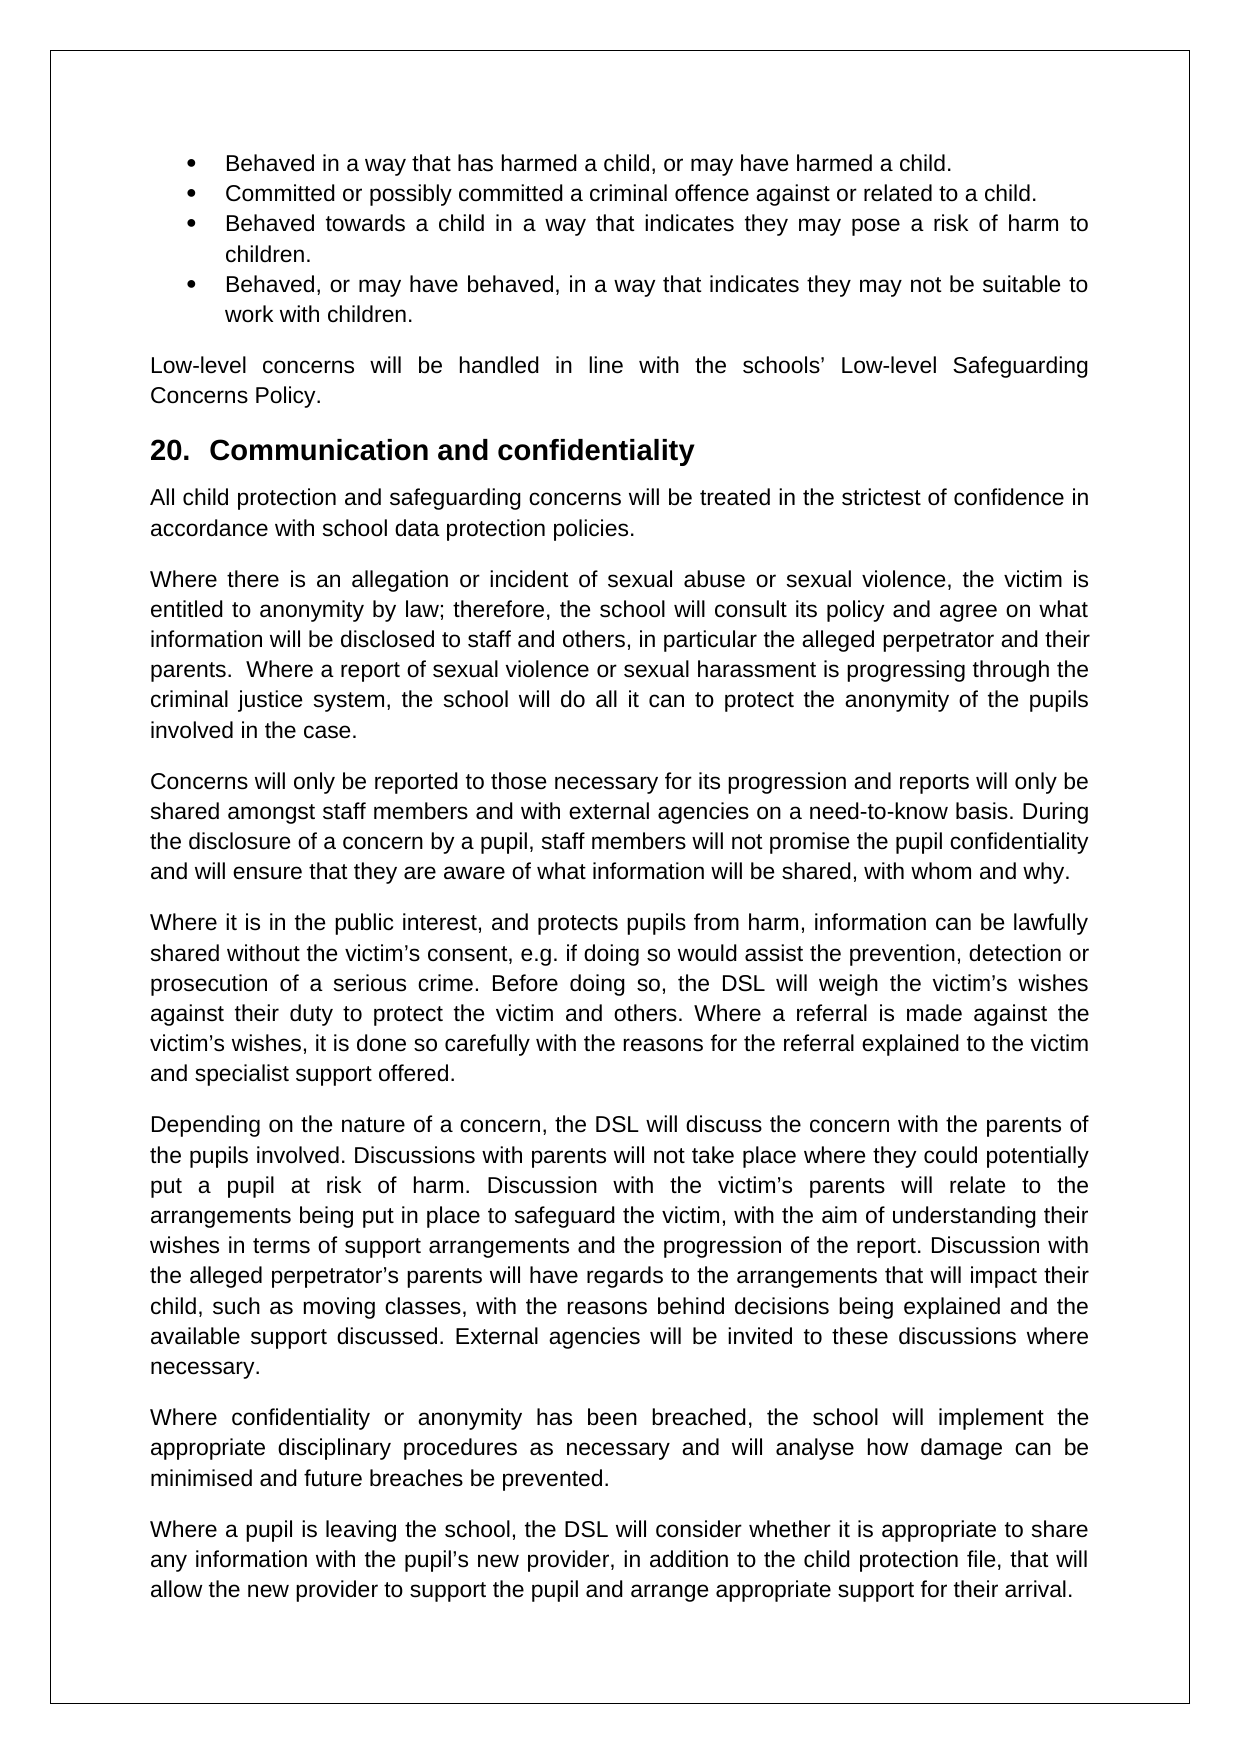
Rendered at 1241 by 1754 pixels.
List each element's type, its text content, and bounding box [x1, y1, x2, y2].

list Behaved in a way that has harmed a child, or may have harmed a child. [187, 150, 1090, 176]
text Where there is an allegation or incident of sexual abuse or sexual violence, the victim is entitled to anonymity by law; therefore, the school will consult its policy and agree on what information will be disclosed to staff and others, in particular the alleged perpetrator and their parents. Where a report of sexual violence or sexual harassment is progressing through the criminal justice system, the school will do all it can to protect the anonymity of the pupils involved in the case. [150, 566, 1090, 743]
text Low-level concerns will be handled in line with the schools’ Low-level Safeguarding Concerns Policy. [150, 352, 1090, 409]
text Concerns will only be reported to those necessary for its progression and reports will only be shared amongst staff members and with external agencies on a need-to-know basis. During the disclosure of a concern by a pupil, staff members will not promise the pupil confidentiality and will ensure that they are aware of what information will be shared, with whom and why. [150, 768, 1090, 885]
text Where confidentiality or anonymity has been breached, the school will implement the appropriate disciplinary procedures as necessary and will analyse how damage can be minimised and future breaches be prevented. [150, 1404, 1090, 1491]
text Where a pupil is leaving the school, the DSL will consider whether it is appropriate to share any information with the pupil’s new provider, in addition to the child protection file, that will allow the new provider to support the pupil and arrange appropriate support for their arrival. [150, 1516, 1090, 1602]
text All child protection and safeguarding concerns will be treated in the strictest of confidence in accordance with school data protection policies. [150, 484, 1090, 541]
list Committed or possibly committed a criminal offence against or related to a child. [187, 180, 1090, 207]
text Where it is in the public interest, and protects pupils from harm, information can be lawfully shared without the victim’s consent, e.g. if doing so would assist the prevention, detection or prosecution of a serious crime. Before doing so, the DSL will weigh the victim’s wishes against their duty to protect the victim and others. Where a referral is made against the victim’s wishes, it is done so carefully with the reasons for the referral explained to the victim and specialist support offered. [150, 909, 1090, 1087]
list Behaved towards a child in a way that indicates they may pose a risk of harm to children. [187, 210, 1090, 267]
text Depending on the nature of a concern, the DSL will discuss the concern with the parents of the pupils involved. Discussions with parents will not take place where they could potentially put a pupil at risk of harm. Discussion with the victim’s parents will relate to the arrangements being put in place to safeguard the victim, with the aim of understanding their wishes in terms of support arrangements and the progression of the report. Discussion with the alleged perpetrator’s parents will have regards to the arrangements that will impact their child, such as moving classes, with the reasons behind decisions being explained and the available support discussed. External agencies will be invited to these discussions where necessary. [150, 1111, 1090, 1379]
list Behaved, or may have behaved, in a way that indicates they may not be suitable to work with children. [187, 271, 1090, 327]
subtitle Communication and confidentiality [150, 433, 1090, 467]
